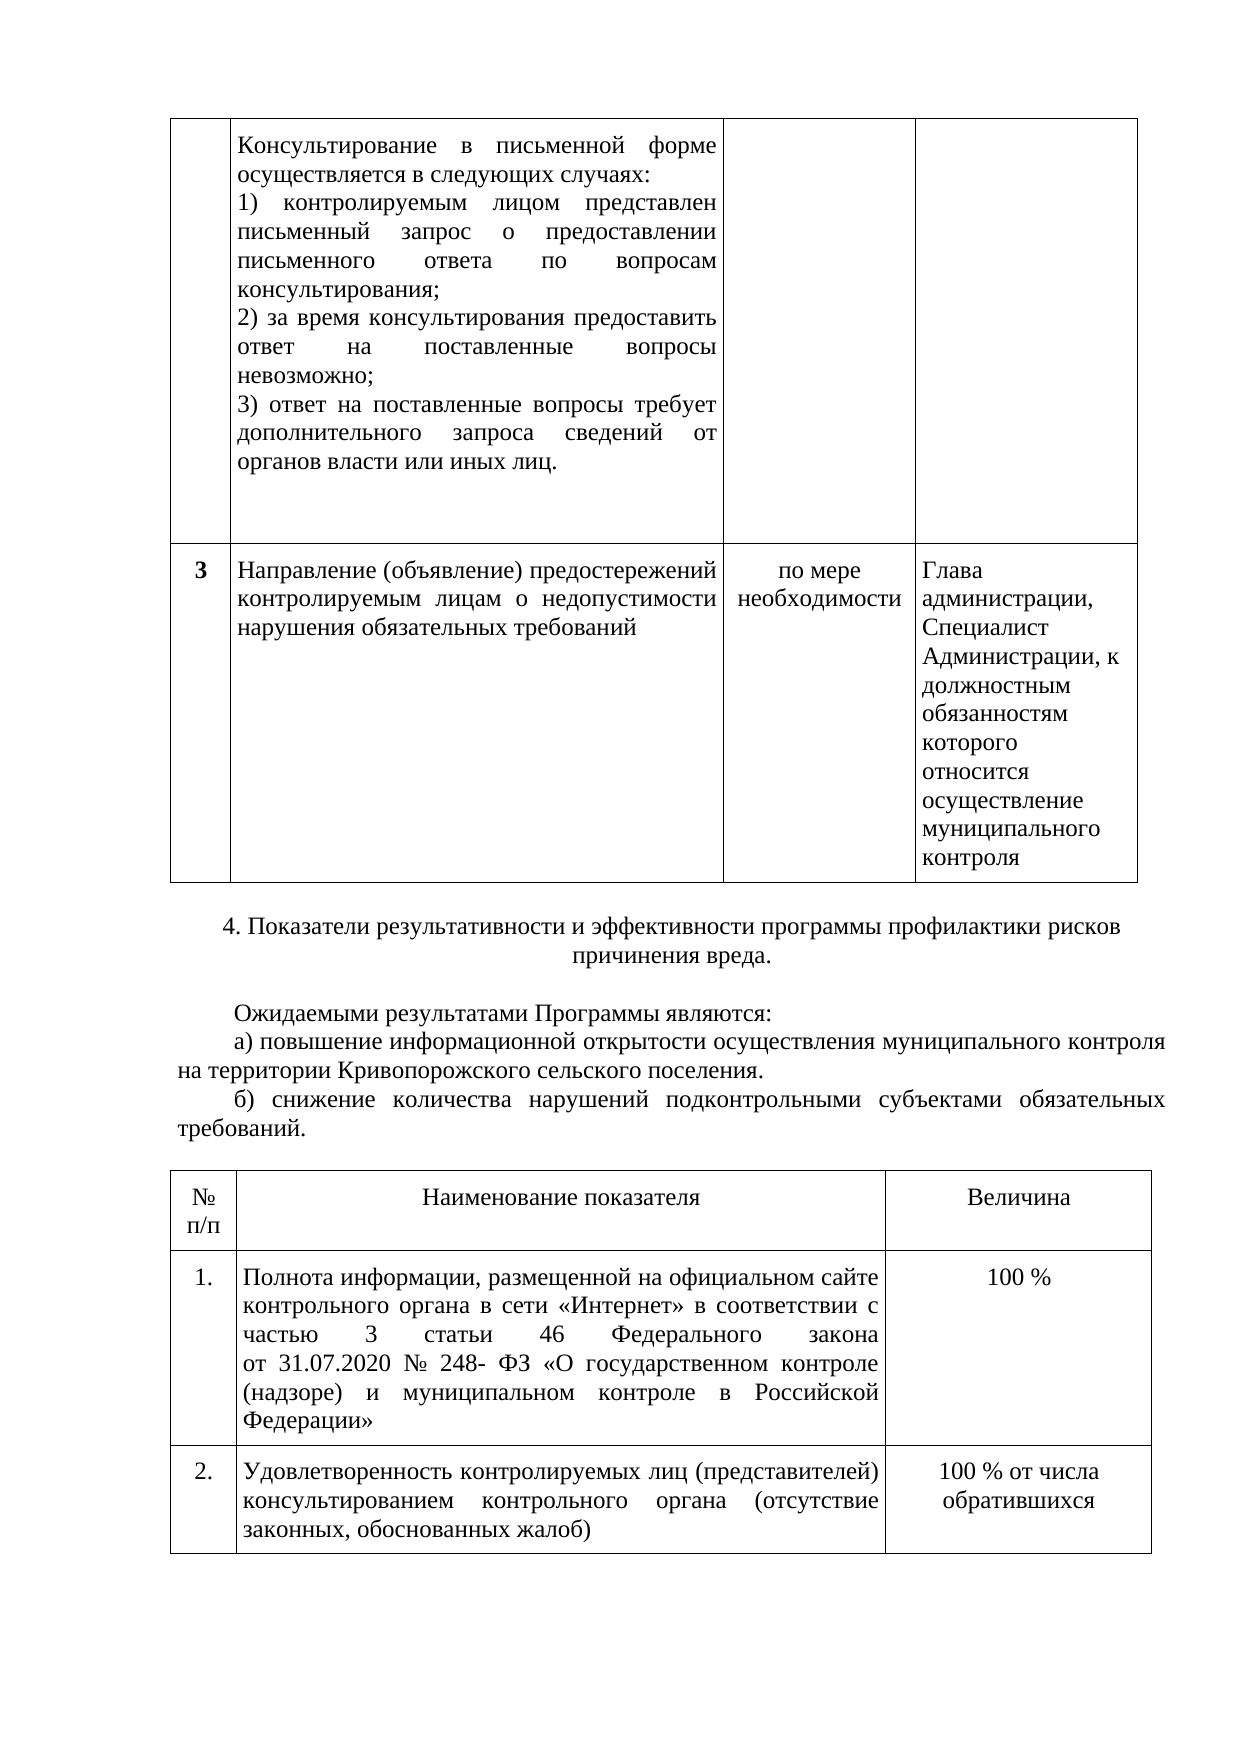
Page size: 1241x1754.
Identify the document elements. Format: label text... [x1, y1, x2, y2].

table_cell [231, 119, 723, 543]
title 4. Показатели результативности и эффективности программы профилактики рисков причинения вреда. [177, 911, 1166, 969]
table_cell Направление (объявление) предостережений контролируемым лицам о недопустимости нарушения обязательных требований [231, 544, 723, 882]
table_cell Удовлетворенность контролируемых лиц (представителей) консультированием контрольного органа (отсутствие законных, обоснованных жалоб) [237, 1446, 885, 1553]
table_cell Глава администрации, Специалист Администрации, к должностным обязанностям которого относится осуществление муниципального контроля [916, 544, 1137, 882]
table_cell 1. [171, 1251, 236, 1445]
text Ожидаемыми результатами Программы являются: [177, 998, 1166, 1026]
table_cell 3 [171, 544, 230, 882]
table_header № п/п [171, 1171, 236, 1250]
text а) повышение информационной открытости осуществления муниципального контроля на территории Кривопорожского сельского поселения. [177, 1026, 1166, 1084]
table_cell 2 [171, 119, 230, 543]
text б) снижение количества нарушений подконтрольными субъектами обязательных требований. [177, 1084, 1166, 1141]
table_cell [916, 119, 1137, 543]
table_header Наименование показателя [237, 1171, 885, 1250]
table_cell 100 % [886, 1251, 1151, 1445]
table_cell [724, 119, 915, 543]
table_header Величина [886, 1171, 1151, 1250]
table_cell по мере необходимости [724, 544, 915, 882]
table_cell Полнота информации, размещенной на официальном сайте контрольного органа в сети «Интернет» в соответствии с частью 3 статьи 46 Федерального закона от 31.07.2020 № 248- ФЗ «О государственном контроле (надзоре) и муниципальном контроле в Российской Федерации» [237, 1251, 885, 1445]
table_cell 2. [171, 1446, 236, 1553]
table_cell 100 % от числа обратившихся [886, 1446, 1151, 1553]
